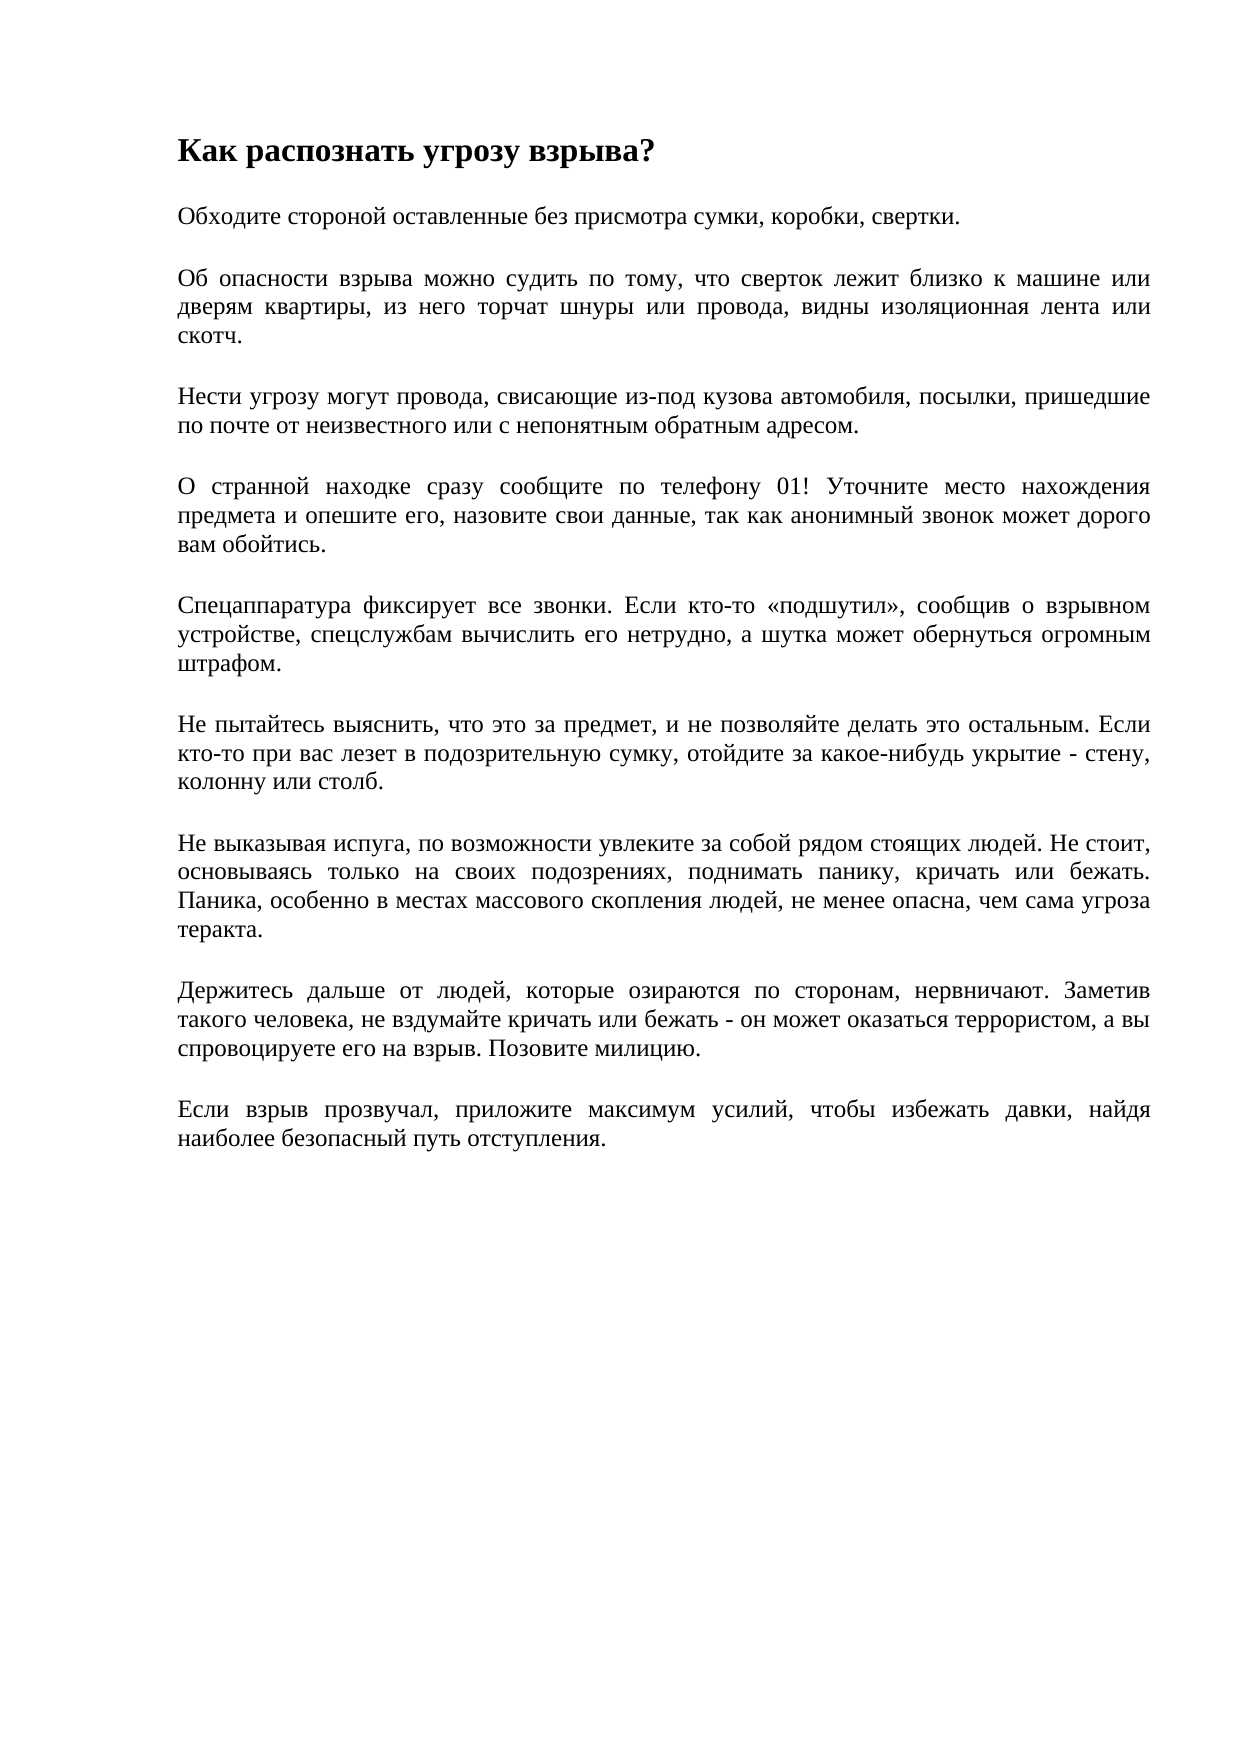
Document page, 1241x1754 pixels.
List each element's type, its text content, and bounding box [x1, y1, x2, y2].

text Нести угрозу могут провода, свисающие из-под кузова автомобиля, посылки, пришедшие по почте от неизвестного или с непонятным обратным адресом. [177, 381, 1152, 439]
text Обходите стороной оставленные без присмотра сумки, коробки, свертки. [177, 201, 1152, 230]
text Если взрыв прозвучал, приложите максимум усилий, чтобы избежать давки, найдя наиболее безопасный путь отступления. [177, 1094, 1152, 1151]
text Спецаппаратура фиксирует все звонки. Если кто-то «подшутил», сообщив о взрывном устройстве, спецслужбам вычислить его нетрудно, а шутка может обернуться огромным штрафом. [177, 590, 1152, 676]
text Держитесь дальше от людей, которые озираются по сторонам, нервничают. Заметив такого человека, не вздумайте кричать или бежать - он может оказаться террористом, а вы спровоцируете его на взрыв. Позовите милицию. [177, 975, 1152, 1061]
text Не пытайтесь выяснить, что это за предмет, и не позволяйте делать это остальным. Если кто-то при вас лезет в подозрительную сумку, отойдите за какое-нибудь укрытие - стену, колонну или столб. [177, 709, 1152, 795]
text Как распознать угрозу взрыва? [177, 131, 1152, 169]
text Об опасности взрыва можно судить по тому, что сверток лежит близко к машине или дверям квартиры, из него торчат шнуры или провода, видны изоляционная лента или скотч. [177, 263, 1152, 349]
text Не выказывая испуга, по возможности увлеките за собой рядом стоящих людей. Не стоит, основываясь только на своих подозрениях, поднимать панику, кричать или бежать. Паника, особенно в местах массового скопления людей, не менее опасна, чем сама угроза теракта. [177, 828, 1152, 943]
text О странной находке сразу сообщите по телефону 01! Уточните место нахождения предмета и опешите его, назовите свои данные, так как анонимный звонок может дорого вам обойтись. [177, 471, 1152, 558]
